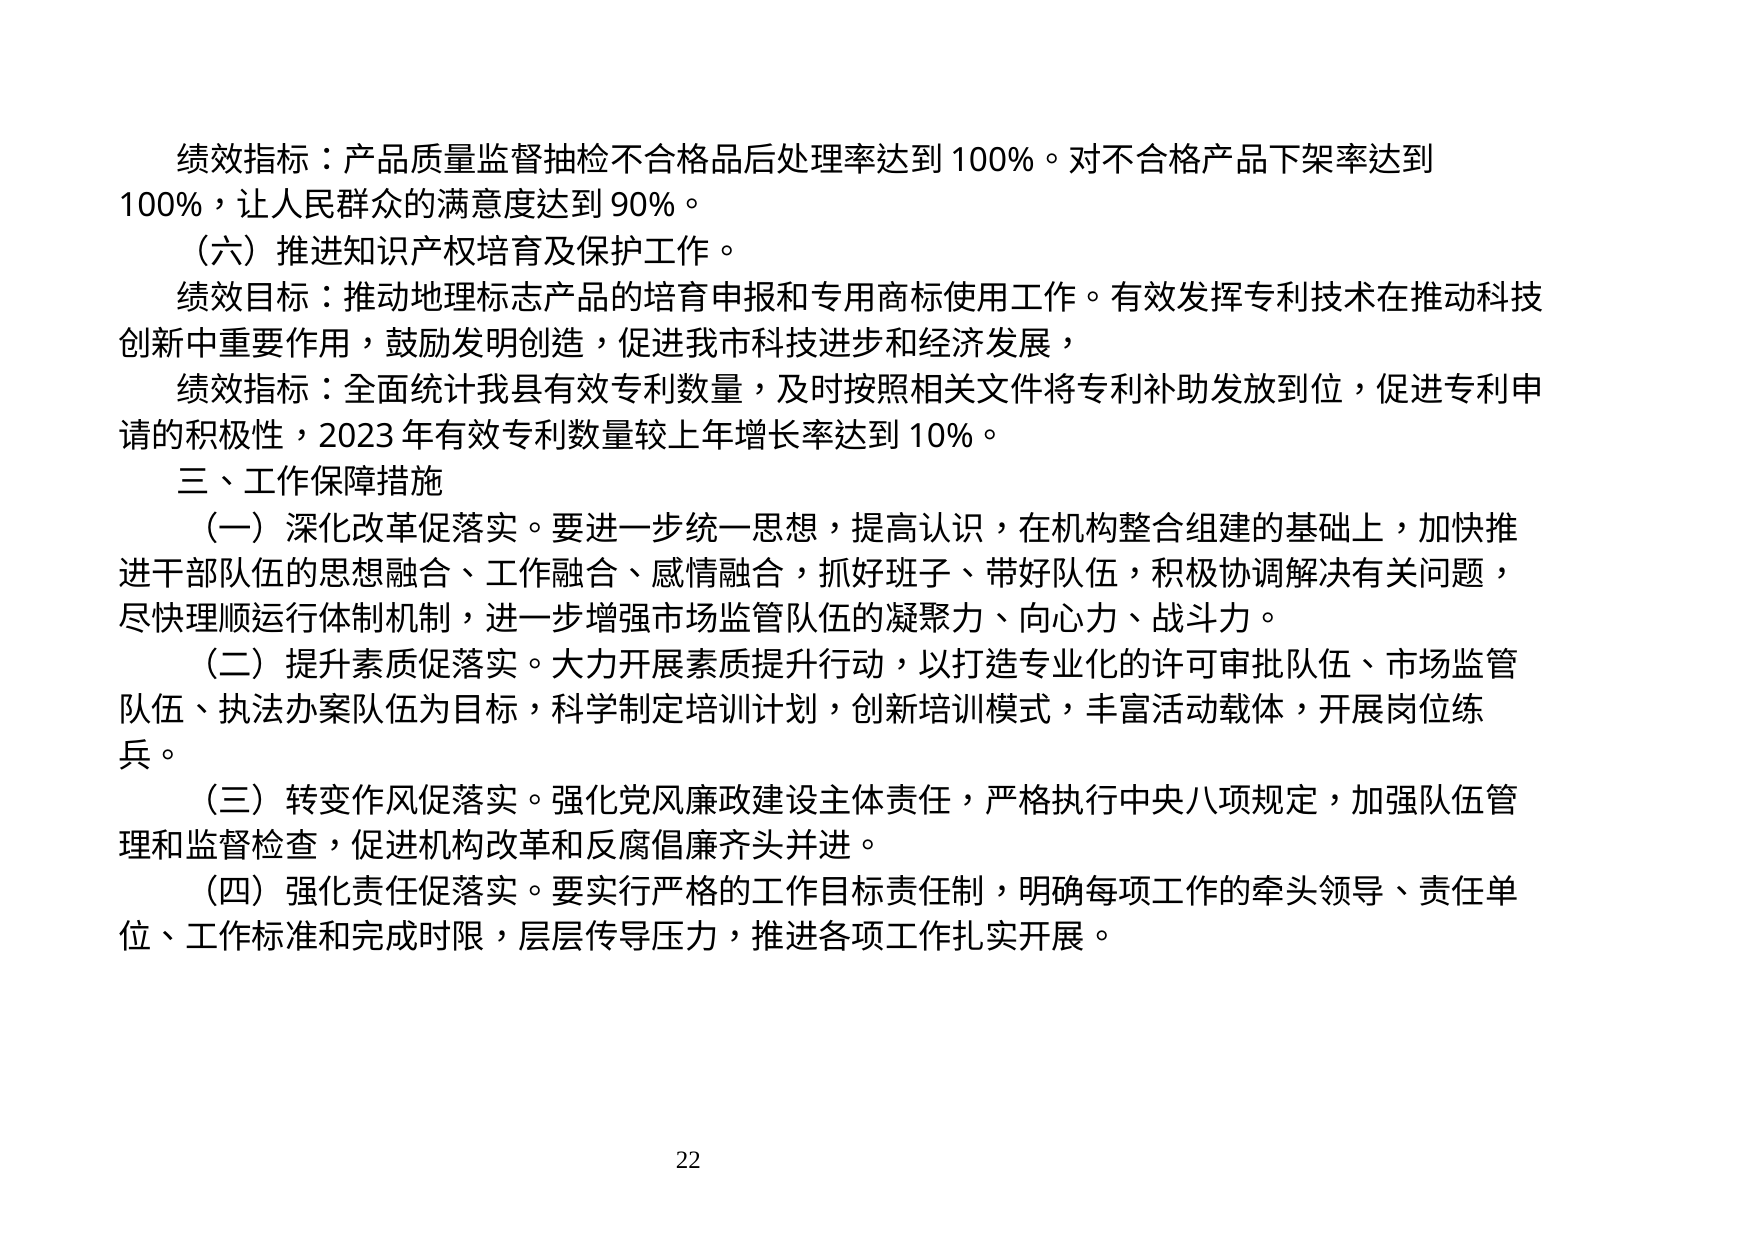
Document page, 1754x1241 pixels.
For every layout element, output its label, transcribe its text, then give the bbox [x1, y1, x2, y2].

text （六）推进知识产权培育及保护工作。 [118, 228, 1547, 273]
text 绩效指标：产品质量监督抽检不合格品后处理率达到100%。对不合格产品下架率达到100%，让人民群众的满意度达到90%。 [118, 136, 1547, 227]
text 绩效指标：全面统计我县有效专利数量，及时按照相关文件将专利补助发放到位，促进专利申请的积极性，2023年有效专利数量较上年增长率达到10%。 [118, 366, 1547, 457]
text （三）转变作风促落实。强化党风廉政建设主体责任，严格执行中央八项规定，加强队伍管理和监督检查，促进机构改革和反腐倡廉齐头并进。 [118, 777, 1547, 868]
text 三、工作保障措施 [118, 458, 1547, 503]
text 绩效目标：推动地理标志产品的培育申报和专用商标使用工作。有效发挥专利技术在推动科技创新中重要作用，鼓励发明创造，促进我市科技进步和经济发展， [118, 274, 1547, 365]
text （四）强化责任促落实。要实行严格的工作目标责任制，明确每项工作的牵头领导、责任单位、工作标准和完成时限，层层传导压力，推进各项工作扎实开展。 [118, 868, 1547, 958]
text （二）提升素质促落实。大力开展素质提升行动，以打造专业化的许可审批队伍、市场监管队伍、执法办案队伍为目标，科学制定培训计划，创新培训模式，丰富活动载体，开展岗位练兵。 [118, 641, 1547, 777]
text （一）深化改革促落实。要进一步统一思想，提高认识，在机构整合组建的基础上，加快推进干部队伍的思想融合、工作融合、感情融合，抓好班子、带好队伍，积极协调解决有关问题，尽快理顺运行体制机制，进一步增强市场监管队伍的凝聚力、向心力、战斗力。 [118, 504, 1547, 641]
